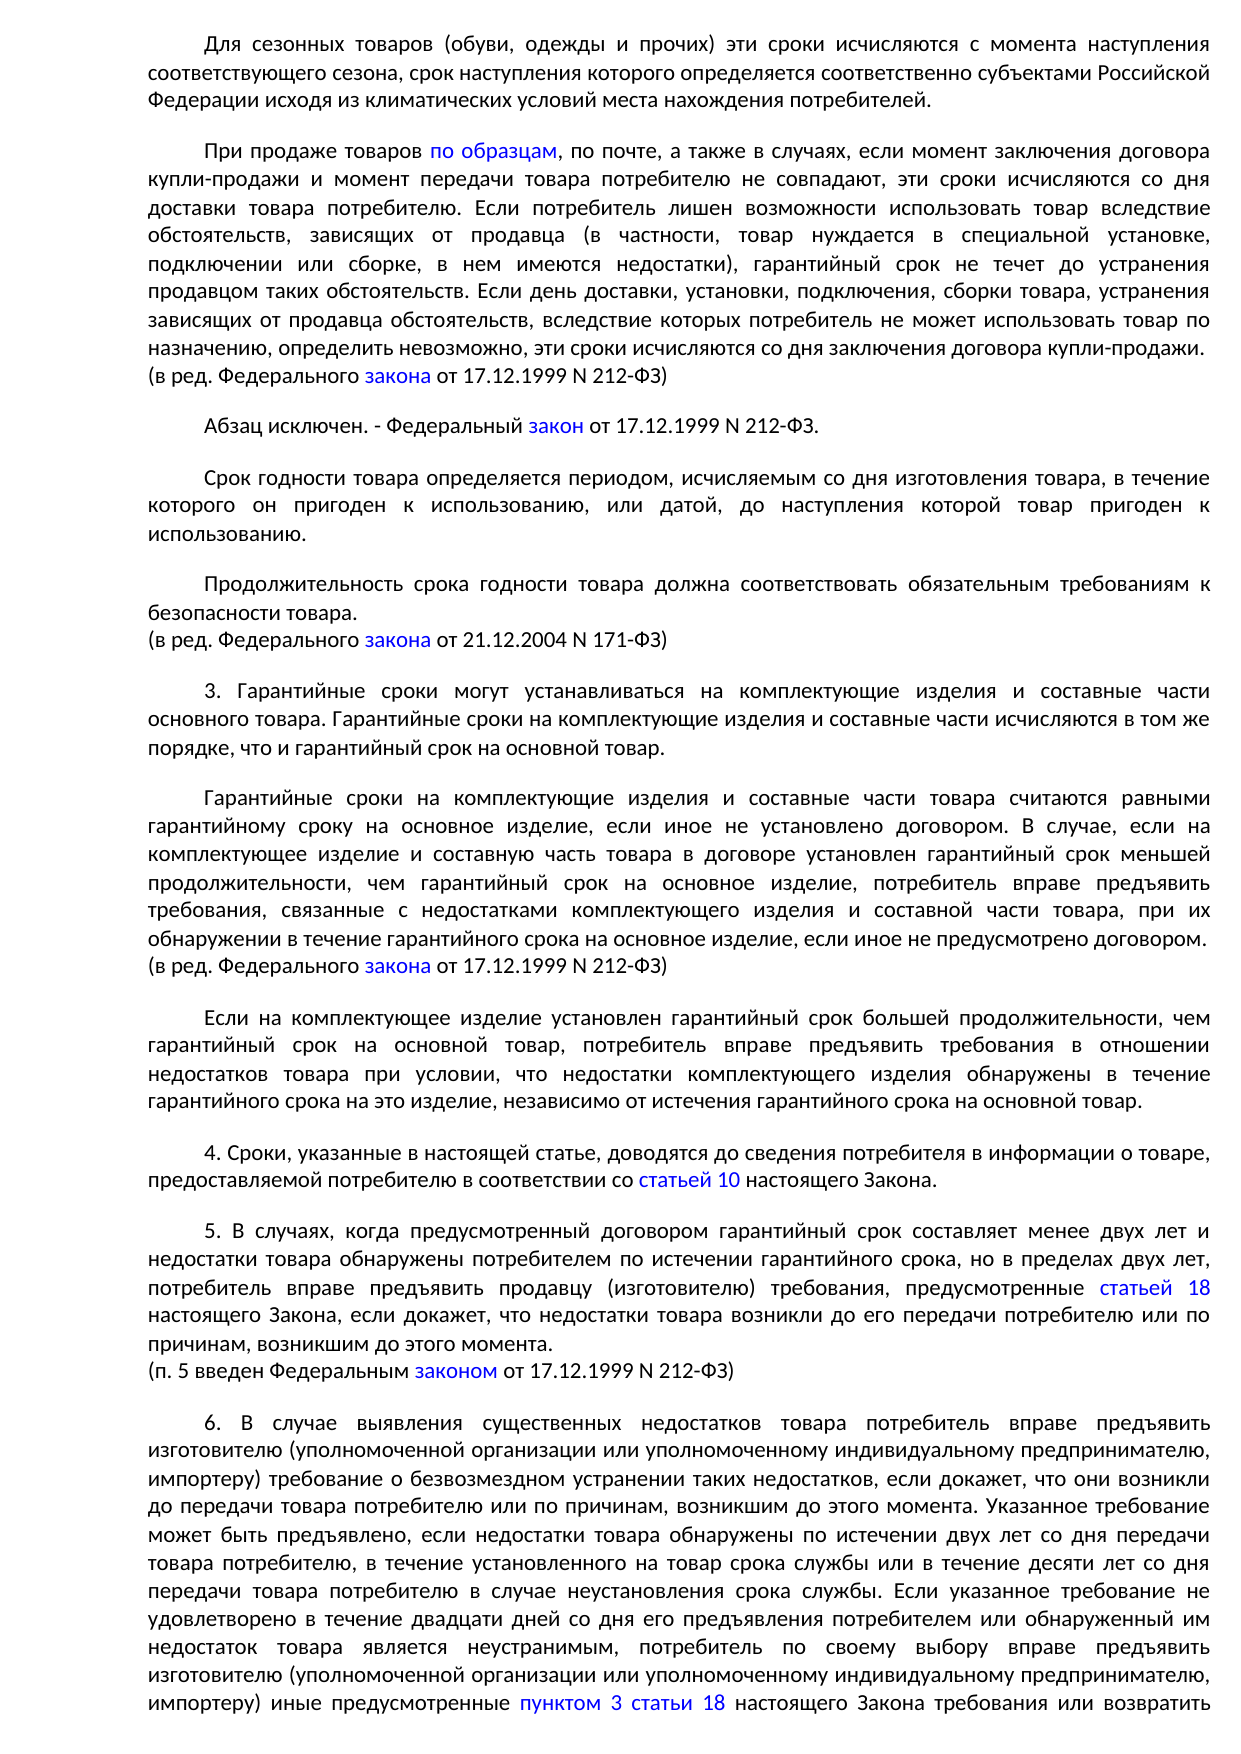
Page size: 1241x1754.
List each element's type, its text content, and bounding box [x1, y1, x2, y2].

text Абзац исключен. - Федеральный закон от 17.12.1999 N 212-ФЗ. [148, 412, 1211, 440]
text (п. 5 введен Федеральным законом от 17.12.1999 N 212-ФЗ) [148, 1357, 1211, 1385]
text Если на комплектующее изделие установлен гарантийный срок большей продолжительности, чем гарантийный срок на основной товар, потребитель вправе предъявить требования в отношении недостатков товара при условии, что недостатки комплектующего изделия обнаружены в течение гарантийного срока на это изделие, независимо от истечения гарантийного срока на основной товар. [148, 1003, 1211, 1115]
text 4. Сроки, указанные в настоящей статье, доводятся до сведения потребителя в информации о товаре, предоставляемой потребителю в соответствии со статьей 10 настоящего Закона. [148, 1138, 1211, 1194]
text Гарантийные сроки на комплектующие изделия и составные части товара считаются равными гарантийному сроку на основное изделие, если иное не установлено договором. В случае, если на комплектующее изделие и составную часть товара в договоре установлен гарантийный срок меньшей продолжительности, чем гарантийный срок на основное изделие, потребитель вправе предъявить требования, связанные с недостатками комплектующего изделия и составной части товара, при их обнаружении в течение гарантийного срока на основное изделие, если иное не предусмотрено договором. [148, 783, 1211, 952]
text (в ред. Федерального закона от 21.12.2004 N 171-ФЗ) [148, 626, 1211, 654]
text (в ред. Федерального закона от 17.12.1999 N 212-ФЗ) [148, 952, 1211, 980]
text (в ред. Федерального закона от 17.12.1999 N 212-ФЗ) [148, 361, 1211, 389]
text При продаже товаров по образцам, по почте, а также в случаях, если момент заключения договора купли-продажи и момент передачи товара потребителю не совпадают, эти сроки исчисляются со дня доставки товара потребителю. Если потребитель лишен возможности использовать товар вследствие обстоятельств, зависящих от продавца (в частности, товар нуждается в специальной установке, подключении или сборке, в нем имеются недостатки), гарантийный срок не течет до устранения продавцом таких обстоятельств. Если день доставки, установки, подключения, сборки товара, устранения зависящих от продавца обстоятельств, вследствие которых потребитель не может использовать товар по назначению, определить невозможно, эти сроки исчисляются со дня заключения договора купли-продажи. [148, 137, 1211, 361]
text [148, 1408, 1211, 1716]
text 3. Гарантийные сроки могут устанавливаться на комплектующие изделия и составные части основного товара. Гарантийные сроки на комплектующие изделия и составные части исчисляются в том же порядке, что и гарантийный срок на основной товар. [148, 677, 1211, 761]
text Срок годности товара определяется периодом, исчисляемым со дня изготовления товара, в течение которого он пригоден к использованию, или датой, до наступления которой товар пригоден к использованию. [148, 463, 1211, 547]
text Продолжительность срока годности товара должна соответствовать обязательным требованиям к безопасности товара. [148, 569, 1211, 626]
text 5. В случаях, когда предусмотренный договором гарантийный срок составляет менее двух лет и недостатки товара обнаружены потребителем по истечении гарантийного срока, но в пределах двух лет, потребитель вправе предъявить продавцу (изготовителю) требования, предусмотренные статьей 18 настоящего Закона, если докажет, что недостатки товара возникли до его передачи потребителю или по причинам, возникшим до этого момента. [148, 1217, 1211, 1357]
text Для сезонных товаров (обуви, одежды и прочих) эти сроки исчисляются с момента наступления соответствующего сезона, срок наступления которого определяется соответственно субъектами Российской Федерации исходя из климатических условий места нахождения потребителей. [148, 29, 1211, 114]
